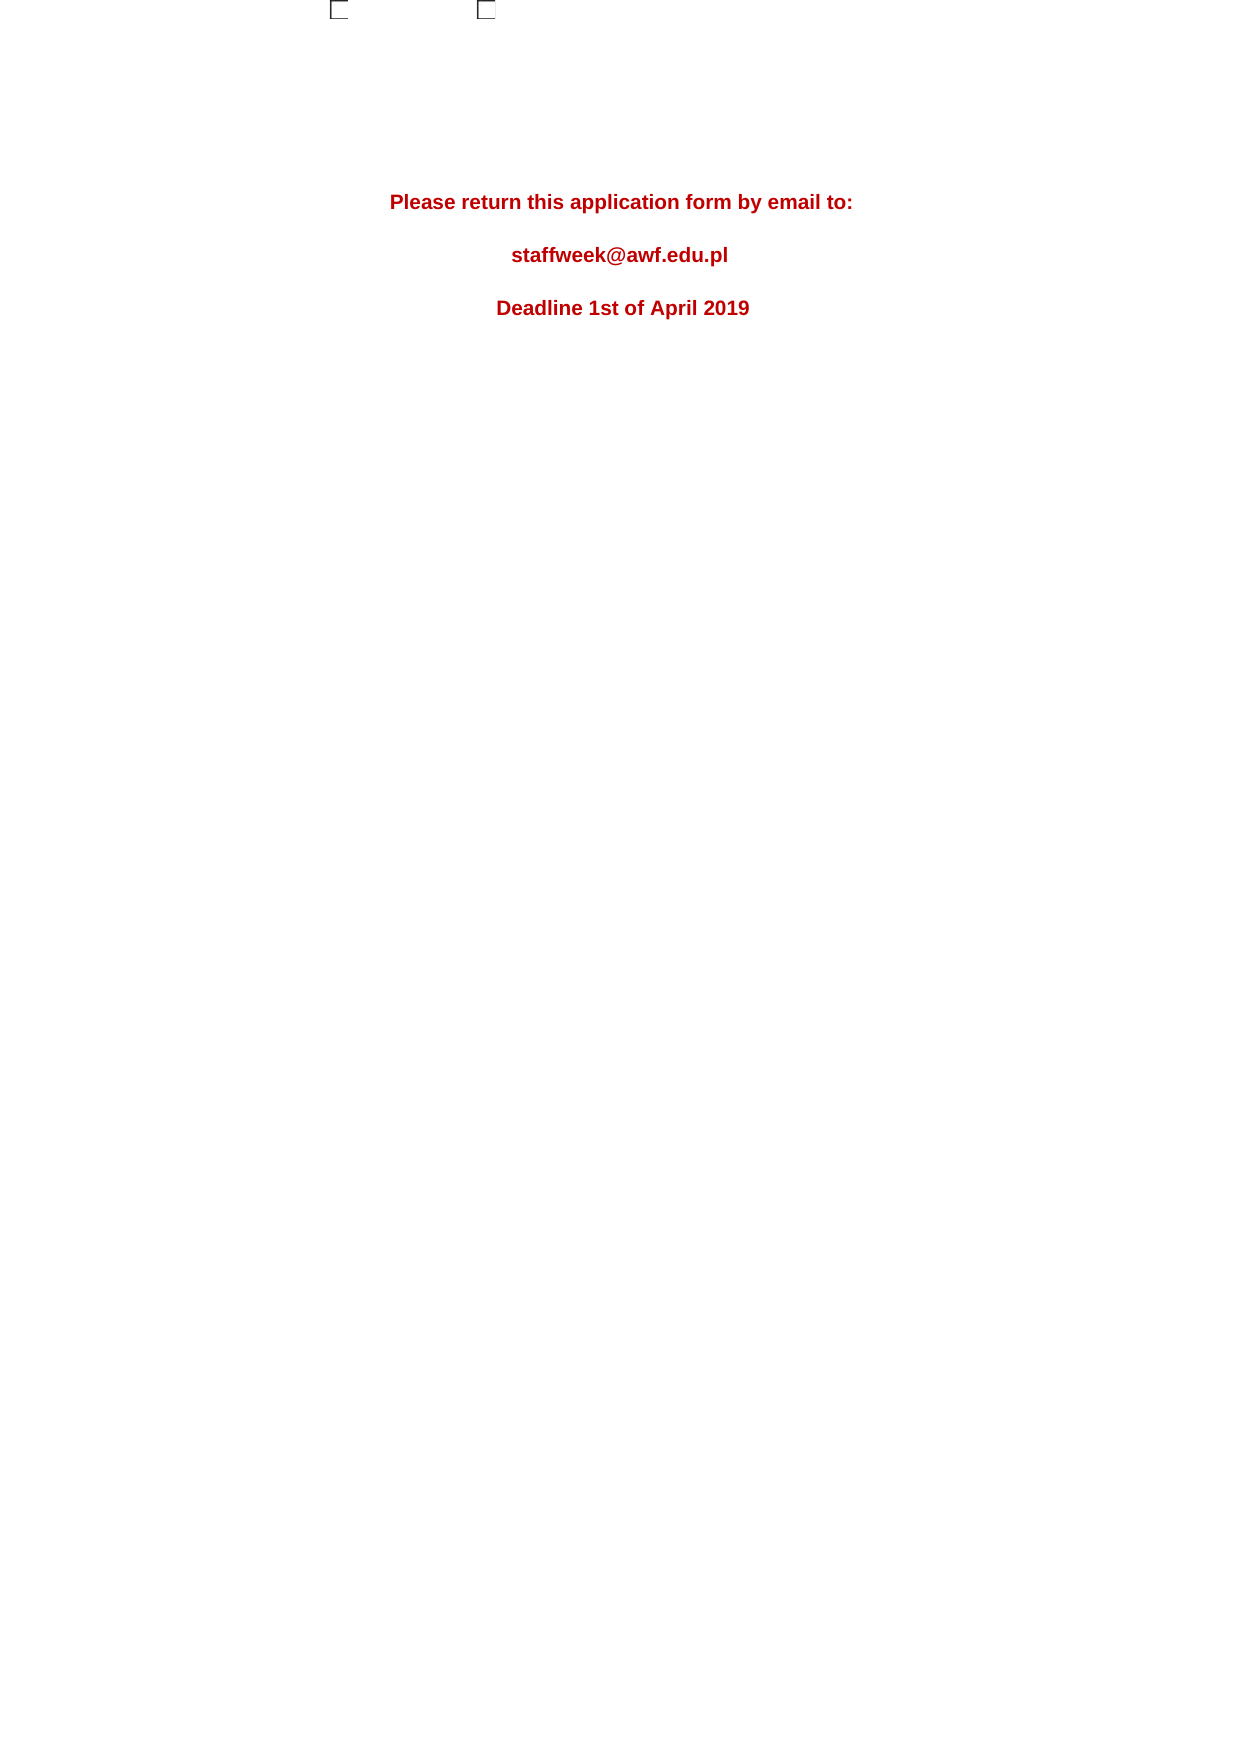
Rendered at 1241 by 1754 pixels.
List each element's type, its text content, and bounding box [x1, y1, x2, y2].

text Deadline 1st of April 2019 [89, 296, 1150, 319]
picture [476, 0, 495, 19]
text staffweek@awf.edu.pl [89, 243, 1150, 267]
picture [329, 0, 348, 19]
text Please return this application form by email to: [89, 190, 1150, 214]
